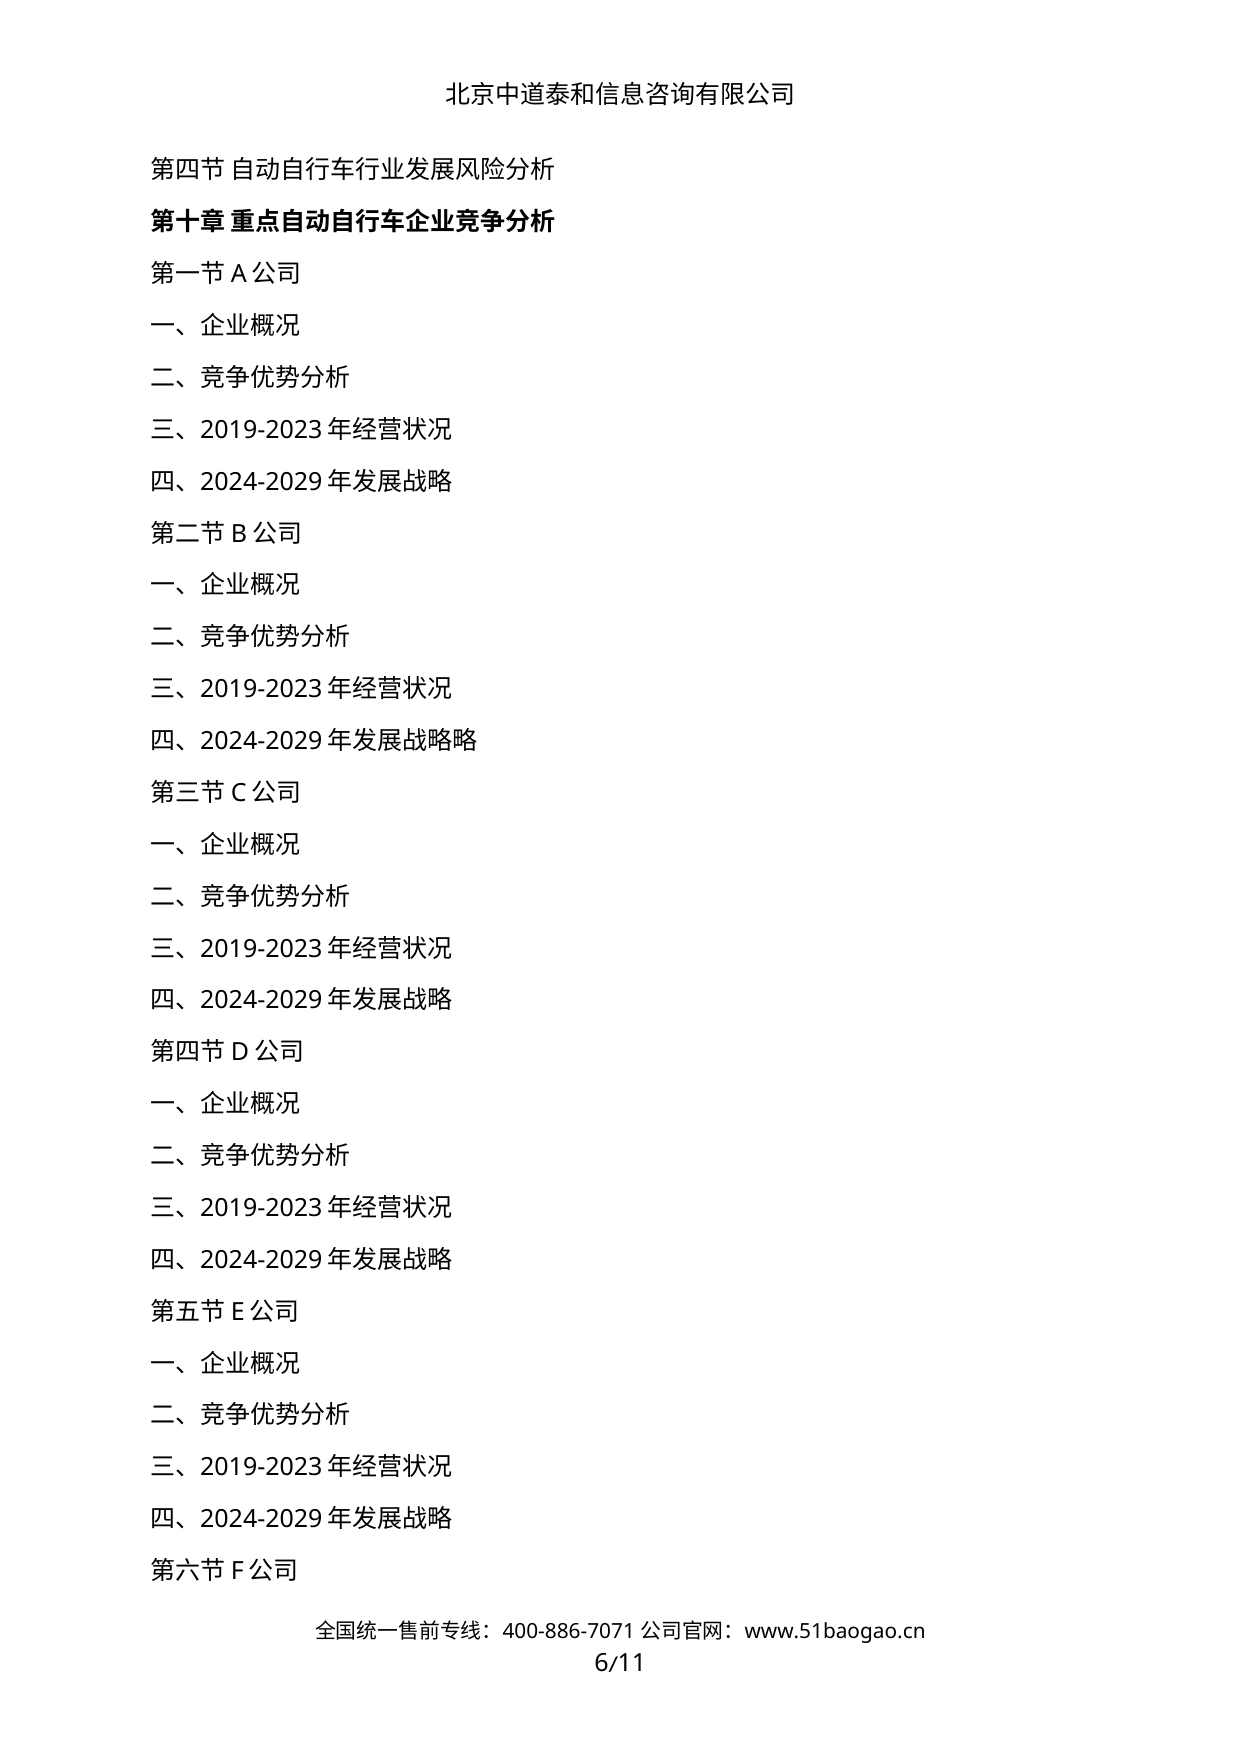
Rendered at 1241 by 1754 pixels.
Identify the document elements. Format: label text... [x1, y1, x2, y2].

text 一、企业概况 [150, 565, 1090, 601]
text 三、2019-2023年经营状况 [150, 1447, 1090, 1483]
text 一、企业概况 [150, 306, 1090, 342]
text 第十章 重点自动自行车企业竞争分析 [150, 202, 1090, 238]
text 四、2024-2029年发展战略 [150, 1239, 1090, 1276]
text 第六节 F公司 [150, 1551, 1090, 1587]
text 一、企业概况 [150, 824, 1090, 861]
text 三、2019-2023年经营状况 [150, 409, 1090, 446]
text 四、2024-2029年发展战略 [150, 1499, 1090, 1535]
text 三、2019-2023年经营状况 [150, 1187, 1090, 1224]
text 二、竞争优势分析 [150, 357, 1090, 394]
text 第四节 D公司 [150, 1032, 1090, 1068]
text 一、企业概况 [150, 1343, 1090, 1379]
text 二、竞争优势分析 [150, 617, 1090, 653]
text 第一节 A公司 [150, 254, 1090, 290]
text 四、2024-2029年发展战略 [150, 980, 1090, 1016]
text 一、企业概况 [150, 1084, 1090, 1120]
text 三、2019-2023年经营状况 [150, 669, 1090, 705]
text 第四节 自动自行车行业发展风险分析 [150, 150, 1090, 186]
text 第三节 C公司 [150, 772, 1090, 809]
text 四、2024-2029年发展战略略 [150, 721, 1090, 757]
text 四、2024-2029年发展战略 [150, 461, 1090, 497]
text 二、竞争优势分析 [150, 1136, 1090, 1172]
text 二、竞争优势分析 [150, 876, 1090, 912]
text 第五节 E公司 [150, 1291, 1090, 1327]
text 第二节 B公司 [150, 513, 1090, 549]
text 二、竞争优势分析 [150, 1395, 1090, 1431]
text 三、2019-2023年经营状况 [150, 928, 1090, 964]
